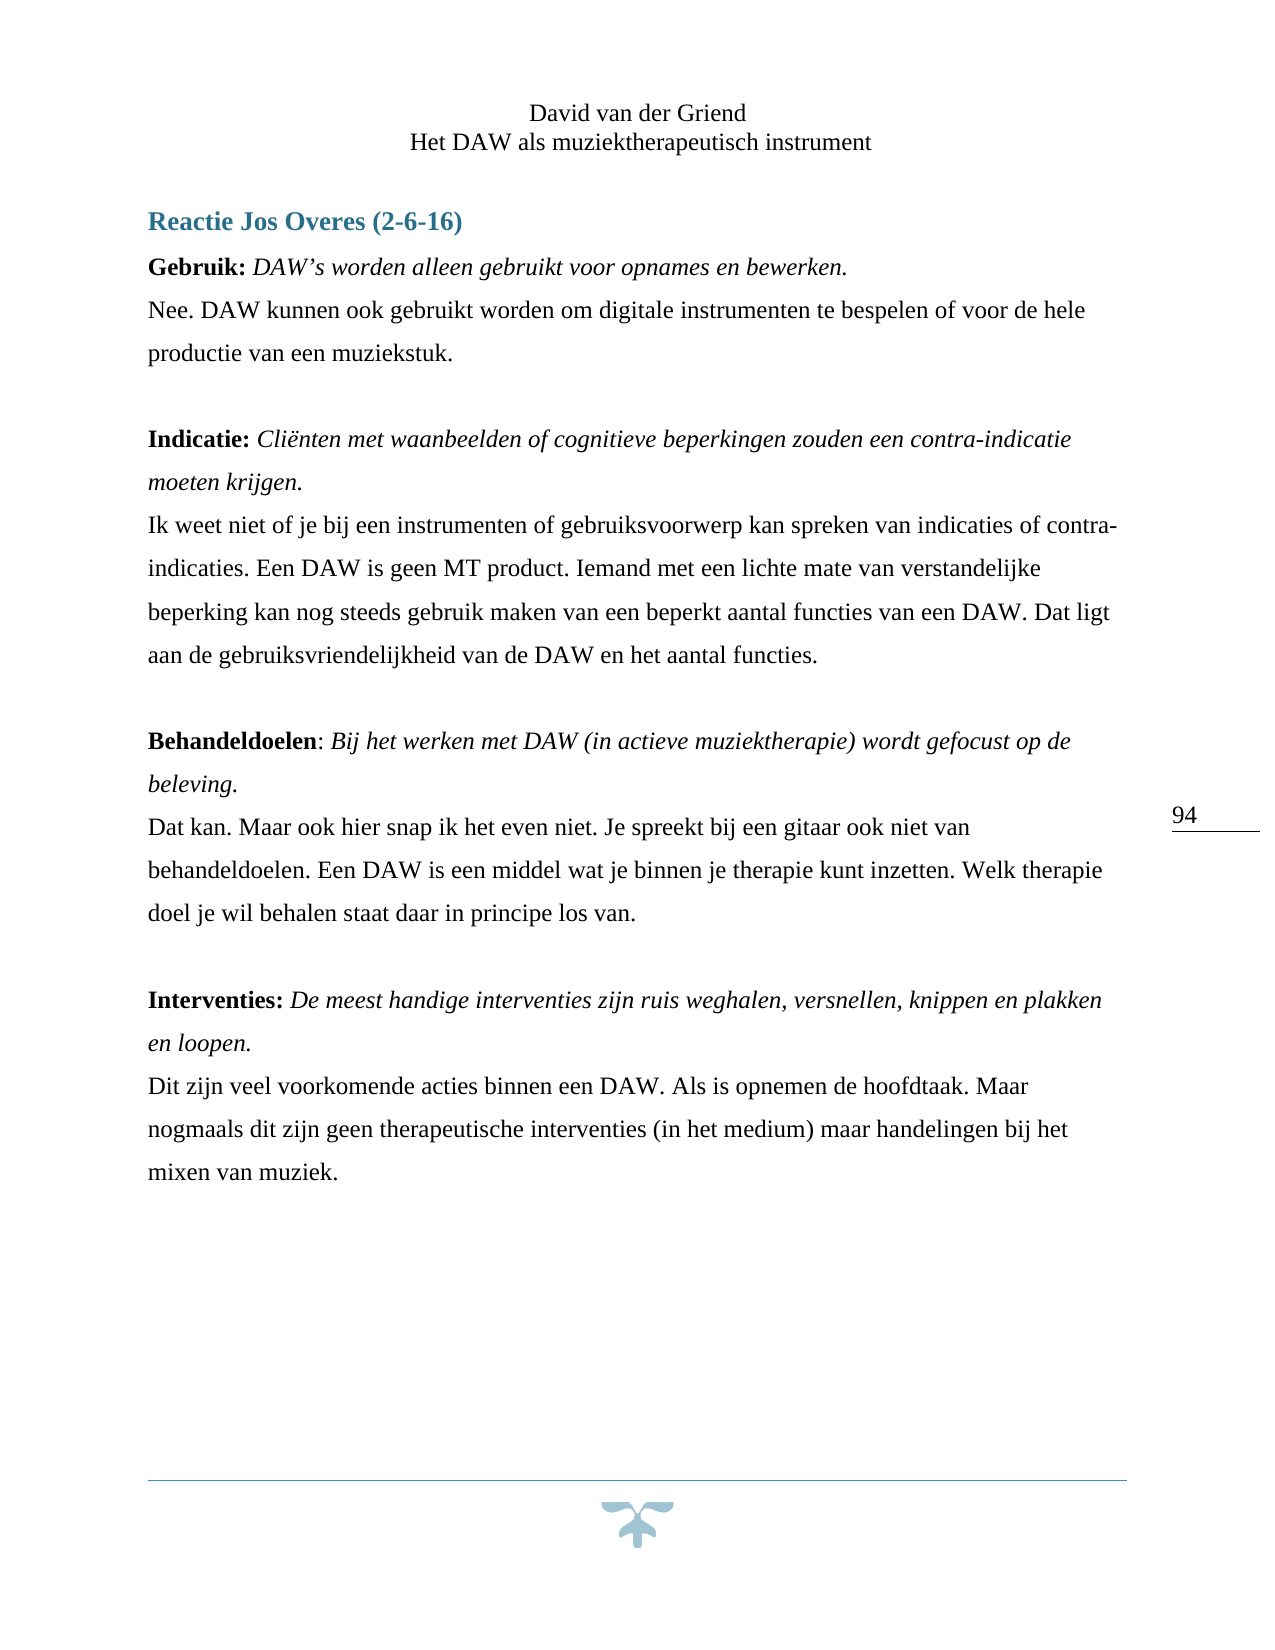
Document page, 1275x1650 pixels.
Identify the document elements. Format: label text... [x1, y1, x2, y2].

text Indicatie: Cliënten met waanbeelden of cognitieve beperkingen zouden een contra-indicatie moeten krijgen. [148, 381, 1127, 496]
text Dit zijn veel voorkomende acties binnen een DAW. Als is opnemen de hoofdtaak. Maar nogmaals dit zijn geen therapeutische interventies (in het medium) maar handelingen bij het mixen van muziek. [148, 1071, 1127, 1186]
text Interventies: De meest handige interventies zijn ruis weghalen, versnellen, knippen en plakken en loopen. [148, 942, 1127, 1057]
text Dat kan. Maar ook hier snap ik het even niet. Je spreekt bij een gitaar ook niet van behandeldoelen. Een DAW is een middel wat je binnen je therapie kunt inzetten. Welk therapie doel je wil behalen staat daar in principe los van. [148, 812, 1127, 927]
text Behandeldoelen: Bij het werken met DAW (in actieve muziektherapie) wordt gefocust op de beleving. [148, 683, 1127, 798]
subtitle Reactie Jos Overes (2-6-16) [148, 205, 1127, 236]
text Gebruik: DAW’s worden alleen gebruikt voor opnames en bewerken. [148, 252, 1127, 280]
text Nee. DAW kunnen ook gebruikt worden om digitale instrumenten te bespelen of voor de hele productie van een muziekstuk. [148, 295, 1127, 367]
text Ik weet niet of je bij een instrumenten of gebruiksvoorwerp kan spreken van indicaties of contra-indicaties. Een DAW is geen MT product. Iemand met een lichte mate van verstandelijke beperking kan nog steeds gebruik maken van een beperkt aantal functies van een DAW. Dat ligt aan de gebruiksvriendelijkheid van de DAW en het aantal functies. [148, 510, 1127, 668]
